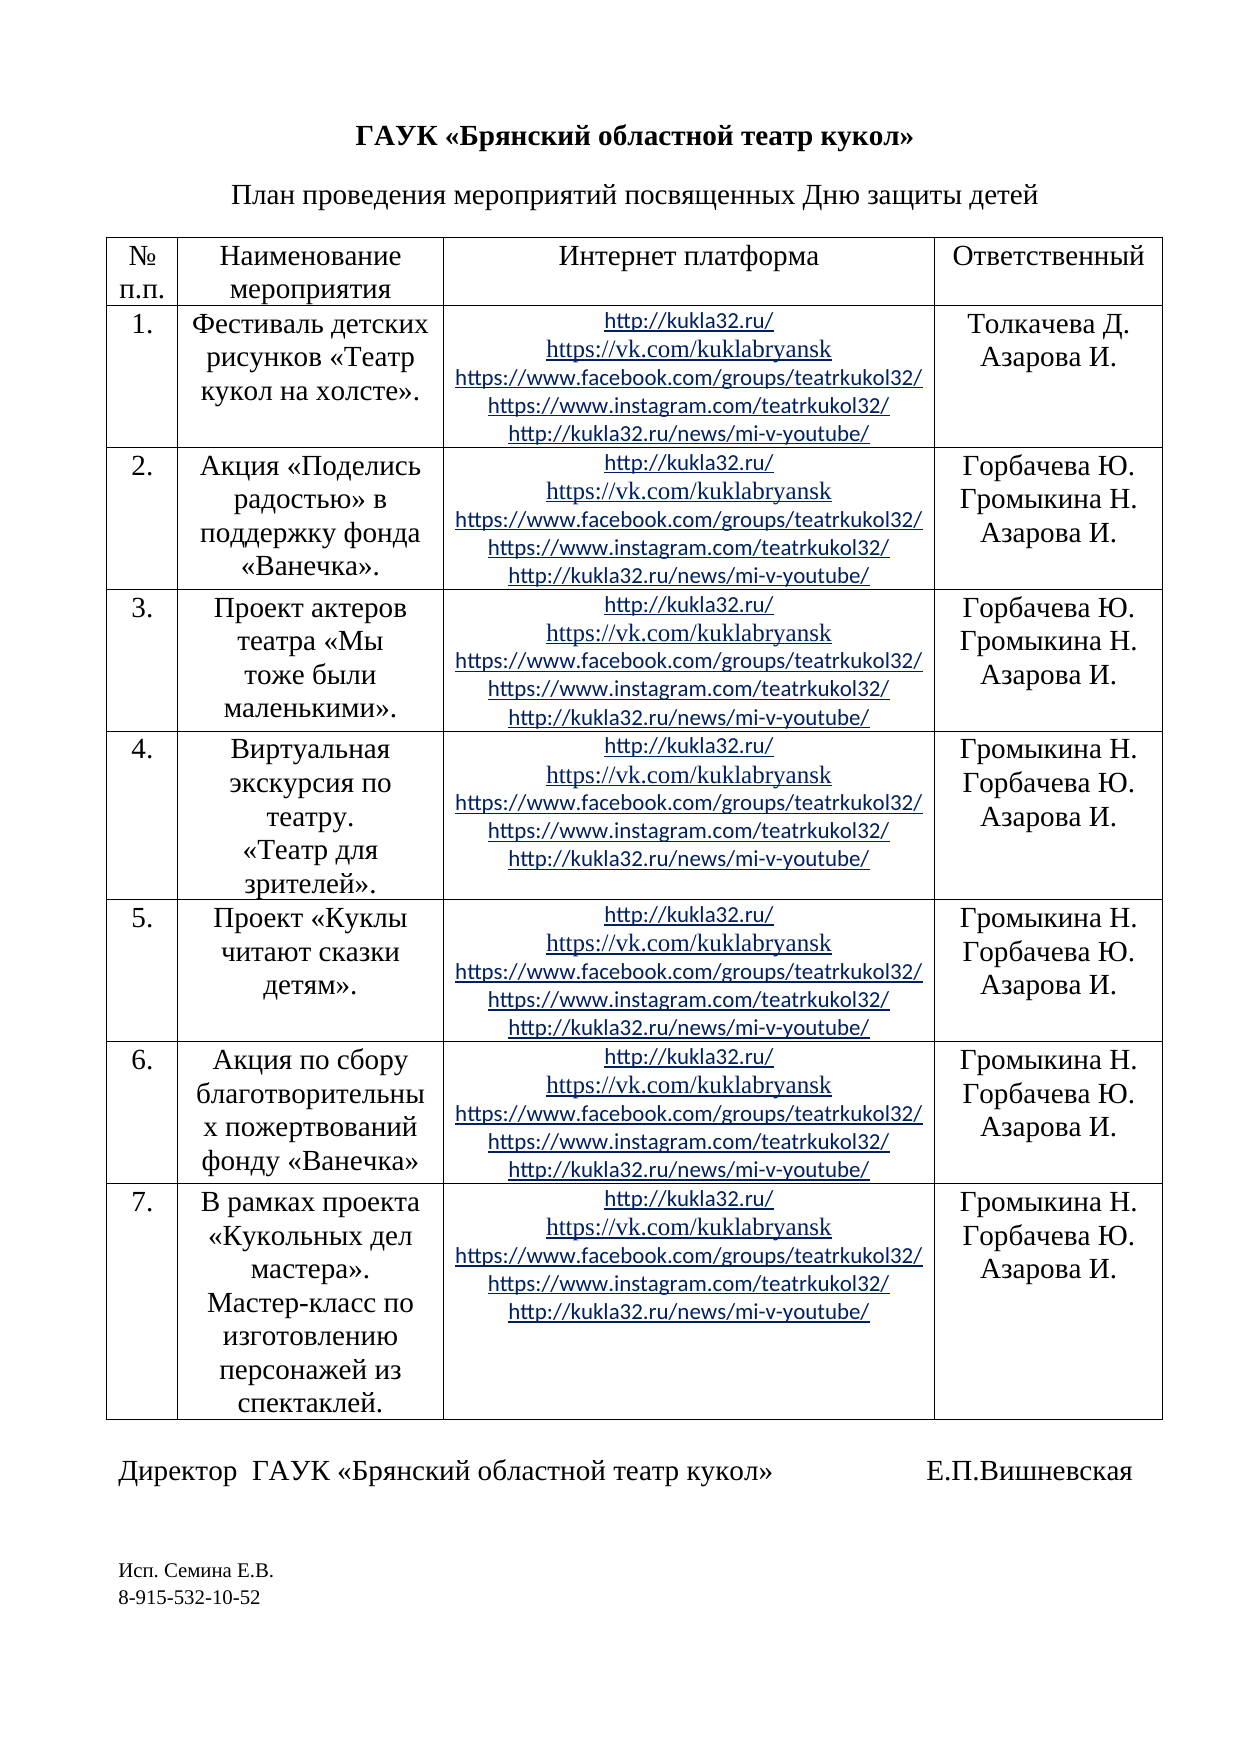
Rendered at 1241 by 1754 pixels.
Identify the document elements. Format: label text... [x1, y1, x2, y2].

table_cell http://kukla32.ru/ https://vk.com/kuklabryansk https://www.facebook.com/groups/teatrkukol32/ https://www.instagram.com/teatrkukol32/ http://kukla32.ru/news/mi-v-youtube/ [444, 1184, 934, 1419]
table_cell Громыкина Н. Горбачева Ю. Азарова И. [935, 1184, 1162, 1419]
table_cell 1. [107, 306, 177, 447]
text Директор ГАУК «Брянский областной театр кукол» Е.П.Вишневская [118, 1453, 1152, 1487]
table_cell http://kukla32.ru/ https://vk.com/kuklabryansk https://www.facebook.com/groups/teatrkukol32/ https://www.instagram.com/teatrkukol32/ http://kukla32.ru/news/mi-v-youtube/ [444, 448, 934, 589]
table_cell Проект актеров театра «Мы тоже были маленькими». [178, 590, 443, 731]
text Исп. Семина Е.В. [118, 1558, 1152, 1582]
table_cell Толкачева Д. Азарова И. [935, 306, 1162, 447]
table_header Наименование мероприятия [178, 238, 443, 305]
table_cell 7. [107, 1184, 177, 1419]
table_cell 2. [107, 448, 177, 589]
table_cell 3. [107, 590, 177, 731]
table_cell http://kukla32.ru/ https://vk.com/kuklabryansk https://www.facebook.com/groups/teatrkukol32/ https://www.instagram.com/teatrkukol32/ http://kukla32.ru/news/mi-v-youtube/ [444, 590, 934, 731]
table_cell http://kukla32.ru/ https://vk.com/kuklabryansk https://www.facebook.com/groups/teatrkukol32/ https://www.instagram.com/teatrkukol32/ http://kukla32.ru/news/mi-v-youtube/ [444, 732, 934, 899]
table_cell Горбачева Ю. Громыкина Н. Азарова И. [935, 590, 1162, 731]
table_cell Проект «Куклы читают сказки детям». [178, 900, 443, 1041]
table_cell http://kukla32.ru/ https://vk.com/kuklabryansk https://www.facebook.com/groups/teatrkukol32/ https://www.instagram.com/teatrkukol32/ http://kukla32.ru/news/mi-v-youtube/ [444, 1042, 934, 1183]
table_cell Акция «Поделись радостью» в поддержку фонда «Ванечка». [178, 448, 443, 589]
table_cell 6. [107, 1042, 177, 1183]
table_cell Акция по сбору благотворительных пожертвований фонду «Ванечка» [178, 1042, 443, 1183]
text 8-915-532-10-52 [118, 1585, 1152, 1609]
table_cell Громыкина Н. Горбачева Ю. Азарова И. [935, 900, 1162, 1041]
table_cell http://kukla32.ru/ https://vk.com/kuklabryansk https://www.facebook.com/groups/teatrkukol32/ https://www.instagram.com/teatrkukol32/ http://kukla32.ru/news/mi-v-youtube/ [444, 306, 934, 447]
table_header Интернет платформа [444, 238, 934, 305]
table_cell Фестиваль детских рисунков «Театр кукол на холсте». [178, 306, 443, 447]
table_header № п.п. [107, 238, 177, 305]
table_cell http://kukla32.ru/ https://vk.com/kuklabryansk https://www.facebook.com/groups/teatrkukol32/ https://www.instagram.com/teatrkukol32/ http://kukla32.ru/news/mi-v-youtube/ [444, 900, 934, 1041]
text ГАУК «Брянский областной театр кукол» [118, 118, 1152, 152]
table_cell Громыкина Н. Горбачева Ю. Азарова И. [935, 1042, 1162, 1183]
table_cell В рамках проекта «Кукольных дел мастера». Мастер-класс по изготовлению персонажей из спектаклей. [178, 1184, 443, 1419]
table_cell Виртуальная экскурсия по театру. «Театр для зрителей». [178, 732, 443, 899]
table_cell Горбачева Ю. Громыкина Н. Азарова И. [935, 448, 1162, 589]
table_header Ответственный [935, 238, 1162, 305]
table_cell Громыкина Н. Горбачева Ю. Азарова И. [935, 732, 1162, 899]
table_cell 4. [107, 732, 177, 899]
table_cell 5. [107, 900, 177, 1041]
text План проведения мероприятий посвященных Дню защиты детей [118, 177, 1152, 211]
